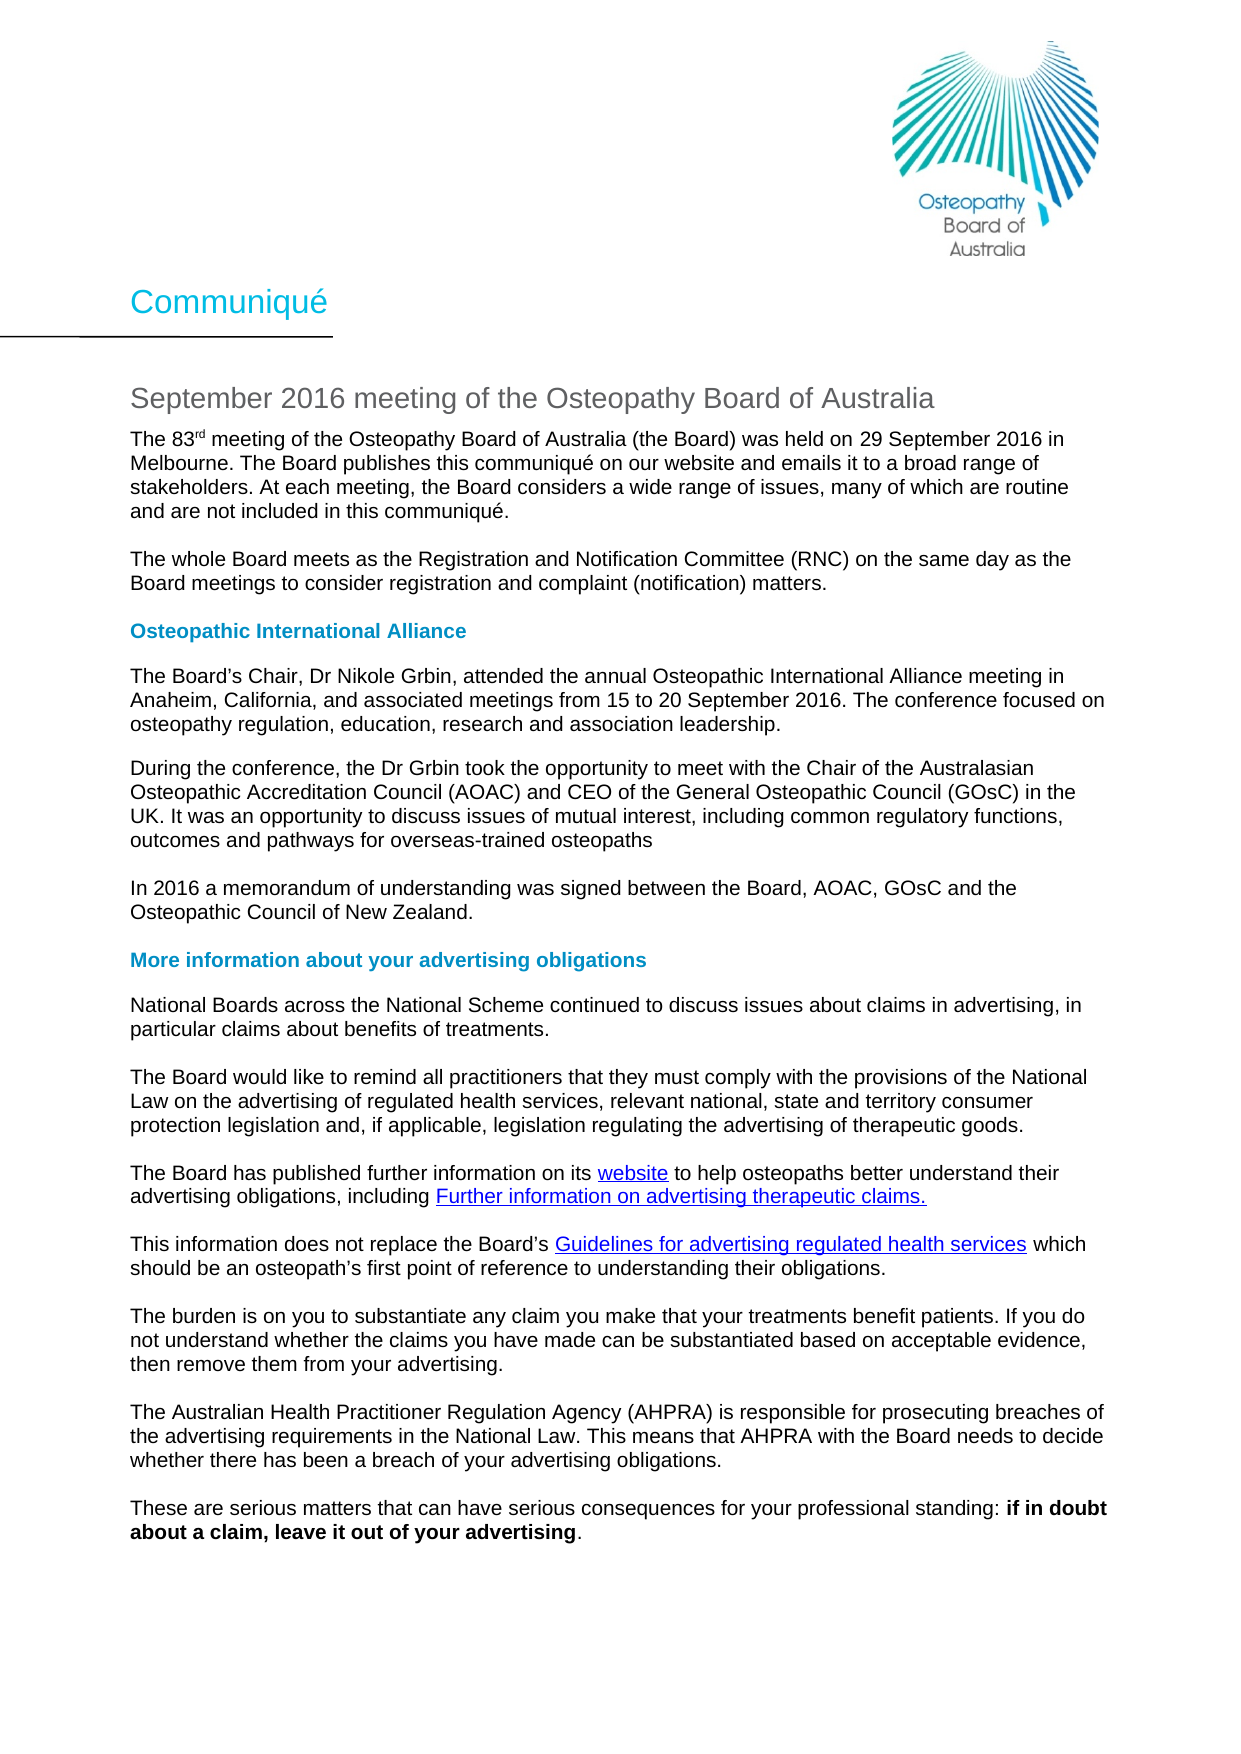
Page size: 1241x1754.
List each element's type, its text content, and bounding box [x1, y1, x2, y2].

text This information does not replace the Board’s Guidelines for advertising regulated health services which should be an osteopath’s first point of reference to understanding their obligations. [130, 1232, 1110, 1280]
text Osteopathic International Alliance [130, 619, 1110, 643]
text The Board would like to remind all practitioners that they must comply with the provisions of the National Law on the advertising of regulated health services, relevant national, state and territory consumer protection legislation and, if applicable, legislation regulating the advertising of therapeutic goods. [130, 1064, 1110, 1136]
text In 2016 a memorandum of understanding was signed between the Board, AOAC, GOsC and the Osteopathic Council of New Zealand. [130, 876, 1110, 924]
text These are serious matters that can have serious consequences for your professional standing: if in doubt about a claim, leave it out of your advertising. [130, 1496, 1110, 1544]
picture [892, 41, 1099, 256]
text The 83rd meeting of the Osteopathy Board of Australia (the Board) was held on 29 September 2016 in Melbourne. The Board publishes this communiqué on our website and emails it to a broad range of stakeholders. At each meeting, the Board considers a wide range of issues, many of which are routine and are not included in this communiqué. [130, 427, 1110, 523]
text More information about your advertising obligations [130, 948, 1110, 972]
text The burden is on you to substantiate any claim you make that your treatments benefit patients. If you do not understand whether the claims you have made can be substantiated based on acceptable evidence, then remove them from your advertising. [130, 1304, 1110, 1376]
text National Boards across the National Scheme continued to discuss issues about claims in advertising, in particular claims about benefits of treatments. [130, 993, 1110, 1041]
text During the conference, the Dr Grbin took the opportunity to meet with the Chair of the Australasian Osteopathic Accreditation Council (AOAC) and CEO of the General Osteopathic Council (GOsC) in the UK. It was an opportunity to discuss issues of mutual interest, including common regulatory functions, outcomes and pathways for overseas-trained osteopaths [130, 756, 1110, 852]
text The Board has published further information on its website to help osteopaths better understand their advertising obligations, including Further information on advertising therapeutic claims. [130, 1160, 1110, 1208]
subtitle September 2016 meeting of the Osteopathy Board of Australia [130, 381, 1110, 414]
text The Board’s Chair, Dr Nikole Grbin, attended the annual Osteopathic International Alliance meeting in Anaheim, California, and associated meetings from 15 to 20 September 2016. The conference focused on osteopathy regulation, education, research and association leadership. [130, 663, 1110, 735]
text The whole Board meets as the Registration and Notification Committee (RNC) on the same day as the Board meetings to consider registration and complaint (notification) matters. [130, 547, 1110, 595]
title Communiqué [130, 282, 1110, 320]
text The Australian Health Practitioner Regulation Agency (AHPRA) is responsible for prosecuting breaches of the advertising requirements in the National Law. This means that AHPRA with the Board needs to decide whether there has been a breach of your advertising obligations. [130, 1400, 1110, 1472]
